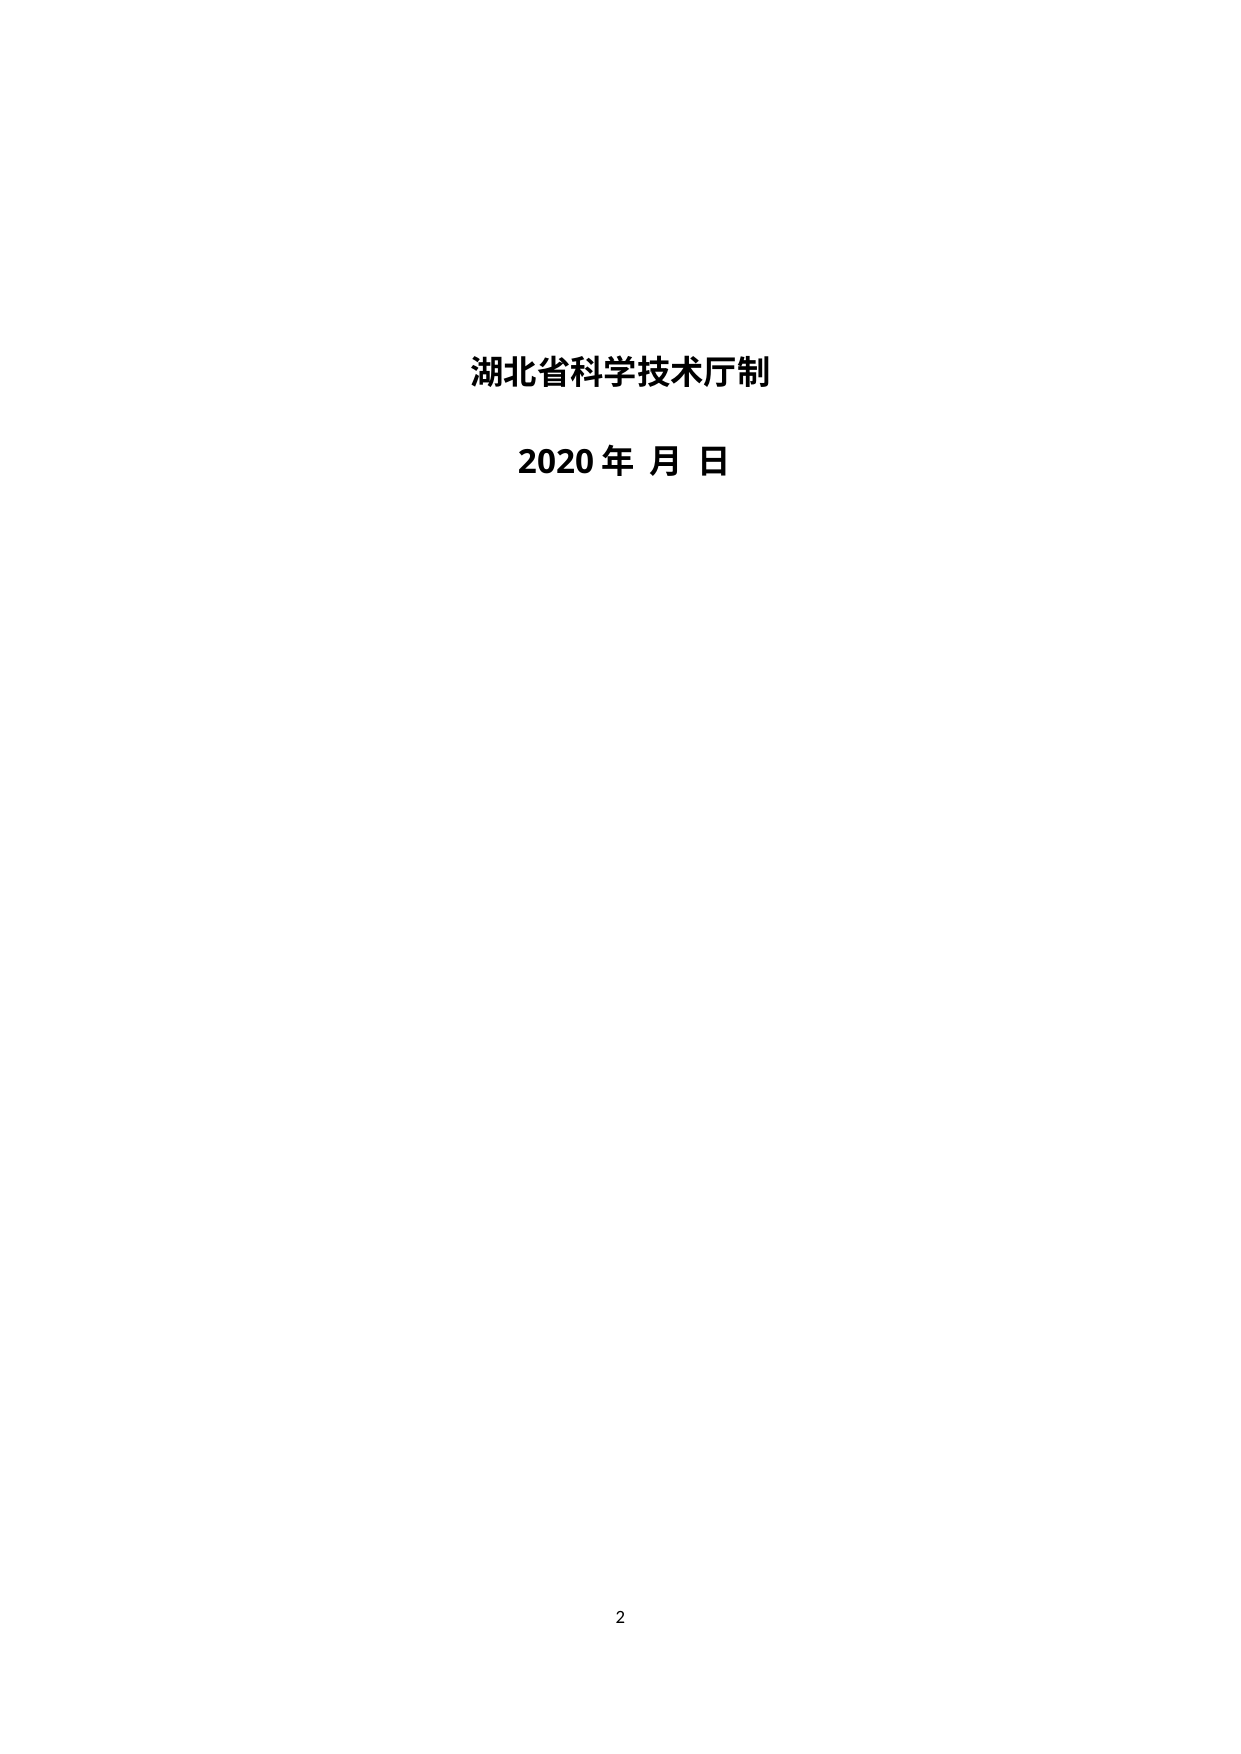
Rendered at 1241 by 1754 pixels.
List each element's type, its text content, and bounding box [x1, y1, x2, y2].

text 湖北省科学技术厅制 [187, 337, 1053, 402]
text 2020年 月 日 [187, 426, 1053, 491]
